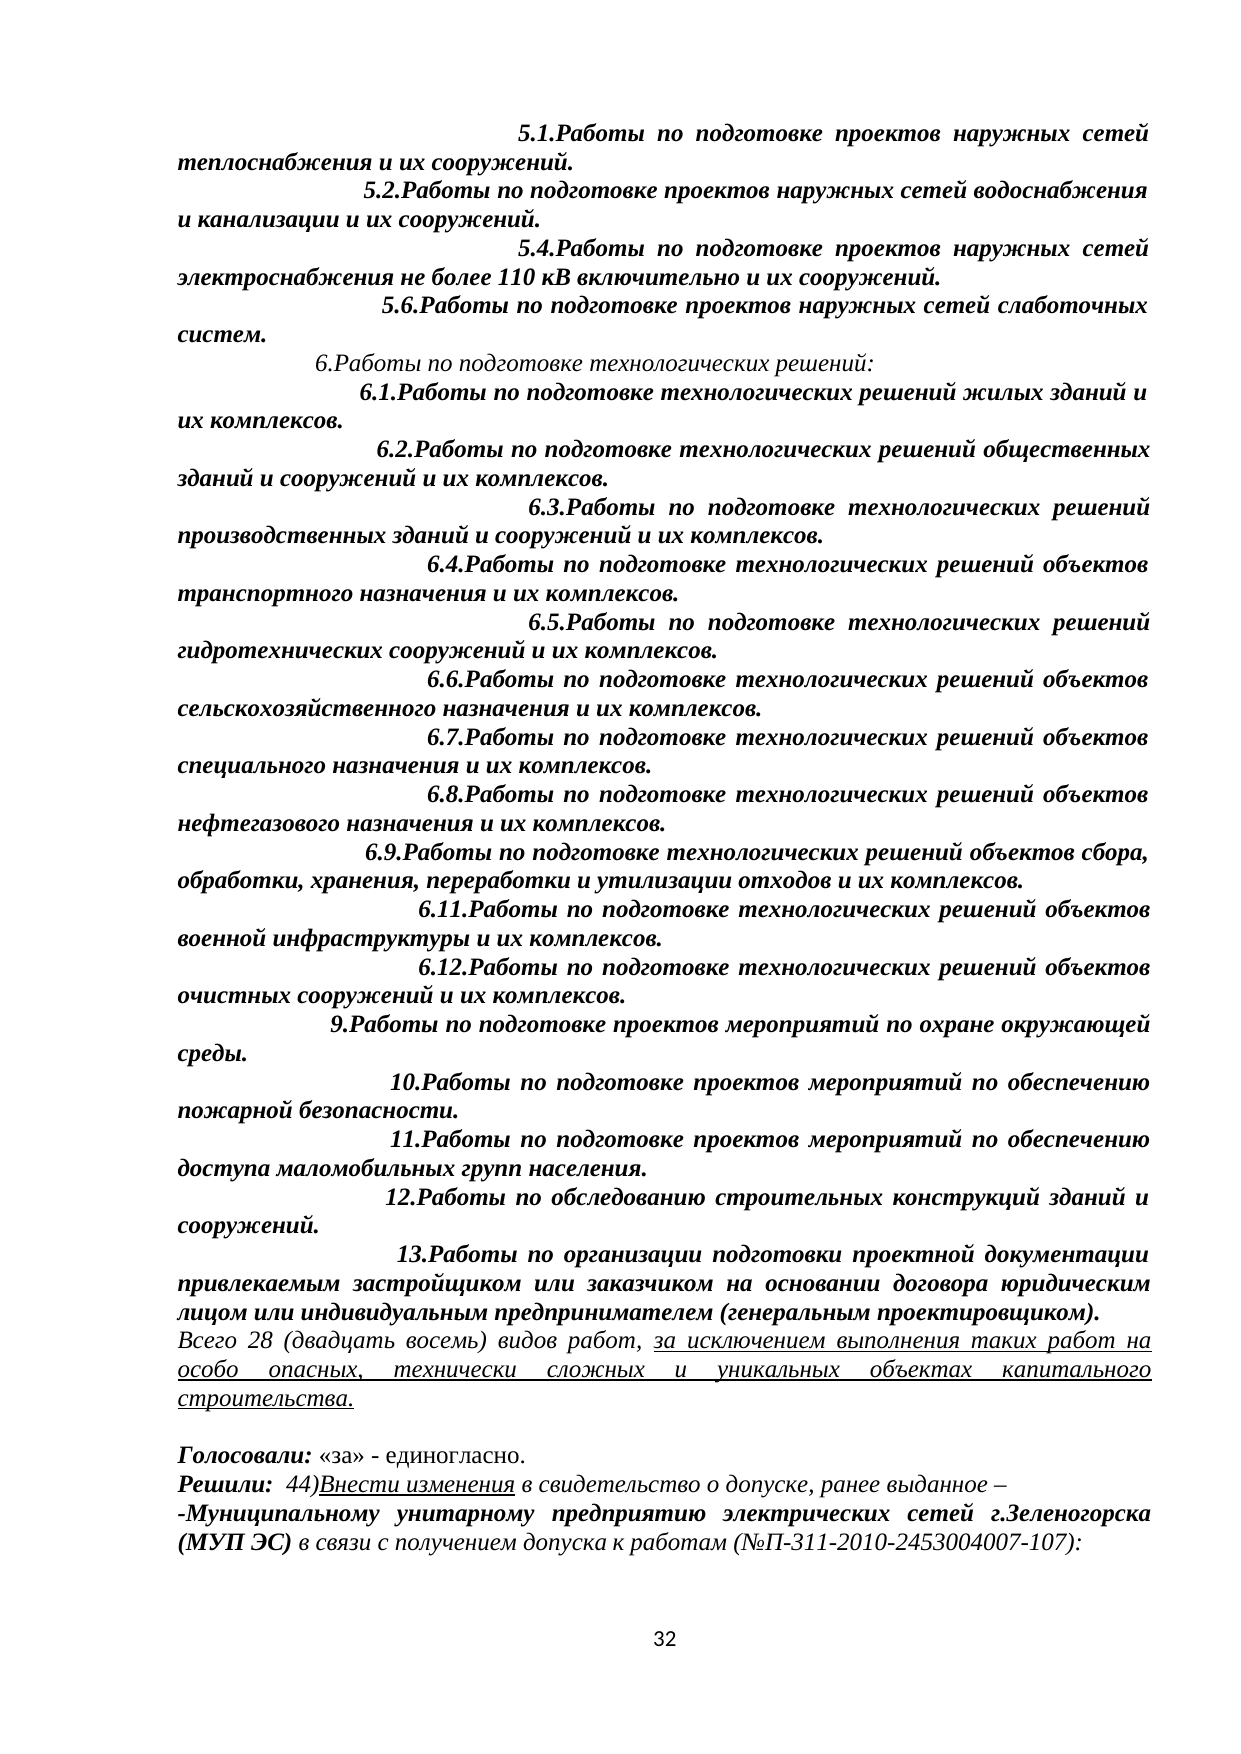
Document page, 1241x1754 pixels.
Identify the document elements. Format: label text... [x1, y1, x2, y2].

text Решили: 44)Внести изменения в свидетельство о допуске, ранее выданное – [177, 1469, 1152, 1498]
text Всего 28 (двадцать восемь) видов работ, за исключением выполнения таких работ на особо опасных, технически сложных и уникальных объектах капитального строительства. [177, 1380, 1152, 1412]
text 6.4.Работы по подготовке технологических решений объектов транспортного назначения и их комплексов. [177, 549, 1152, 607]
text 5.2.Работы по подготовке проектов наружных сетей водоснабжения и канализации и их сооружений. [177, 176, 1152, 233]
text 10.Работы по подготовке проектов мероприятий по обеспечению пожарной безопасности. [177, 1067, 1152, 1124]
text Голосовали: «за» - единогласно. [177, 1441, 1152, 1469]
text 13.Работы по организации подготовки проектной документации привлекаемым застройщиком или заказчиком на основании договора юридическим лицом или индивидуальным предпринимателем (генеральным проектировщиком). [177, 1239, 1152, 1326]
text -Муниципальному унитарному предприятию электрических сетей г.Зеленогорска (МУП ЭС) в связи с получением допуска к работам (№П-311-2010-2453004007-107): [177, 1498, 1152, 1556]
text 6.3.Работы по подготовке технологических решений производственных зданий и сооружений и их комплексов. [177, 492, 1152, 549]
text 6.6.Работы по подготовке технологических решений объектов сельскохозяйственного назначения и их комплексов. [177, 664, 1152, 722]
text 6.12.Работы по подготовке технологических решений объектов очистных сооружений и их комплексов. [177, 952, 1152, 1009]
text Всего 28 (двадцать восемь) видов работ, за исключением выполнения таких работ на особо опасных, технически сложных и уникальных объектах капитального строительства. [177, 1326, 1152, 1379]
text 6.1.Работы по подготовке технологических решений жилых зданий и их комплексов. [177, 377, 1152, 434]
text 5.4.Работы по подготовке проектов наружных сетей электроснабжения не более 110 кВ включительно и их сооружений. [177, 233, 1152, 291]
text 6.5.Работы по подготовке технологических решений гидротехнических сооружений и их комплексов. [177, 607, 1152, 664]
text 6.9.Работы по подготовке технологических решений объектов сбора, обработки, хранения, переработки и утилизации отходов и их комплексов. [177, 837, 1152, 894]
text 11.Работы по подготовке проектов мероприятий по обеспечению доступа маломобильных групп населения. [177, 1124, 1152, 1182]
text 6.Работы по подготовке технологических решений: [177, 348, 1152, 377]
text 6.2.Работы по подготовке технологических решений общественных зданий и сооружений и их комплексов. [177, 434, 1152, 492]
text 6.7.Работы по подготовке технологических решений объектов специального назначения и их комплексов. [177, 722, 1152, 779]
text 5.1.Работы по подготовке проектов наружных сетей теплоснабжения и их сооружений. [177, 118, 1152, 176]
text 12.Работы по обследованию строительных конструкций зданий и сооружений. [177, 1182, 1152, 1239]
text 5.6.Работы по подготовке проектов наружных сетей слаботочных систем. [177, 291, 1152, 348]
text 6.11.Работы по подготовке технологических решений объектов военной инфраструктуры и их комплексов. [177, 894, 1152, 952]
text 9.Работы по подготовке проектов мероприятий по охране окружающей среды. [177, 1009, 1152, 1067]
text 6.8.Работы по подготовке технологических решений объектов нефтегазового назначения и их комплексов. [177, 779, 1152, 837]
